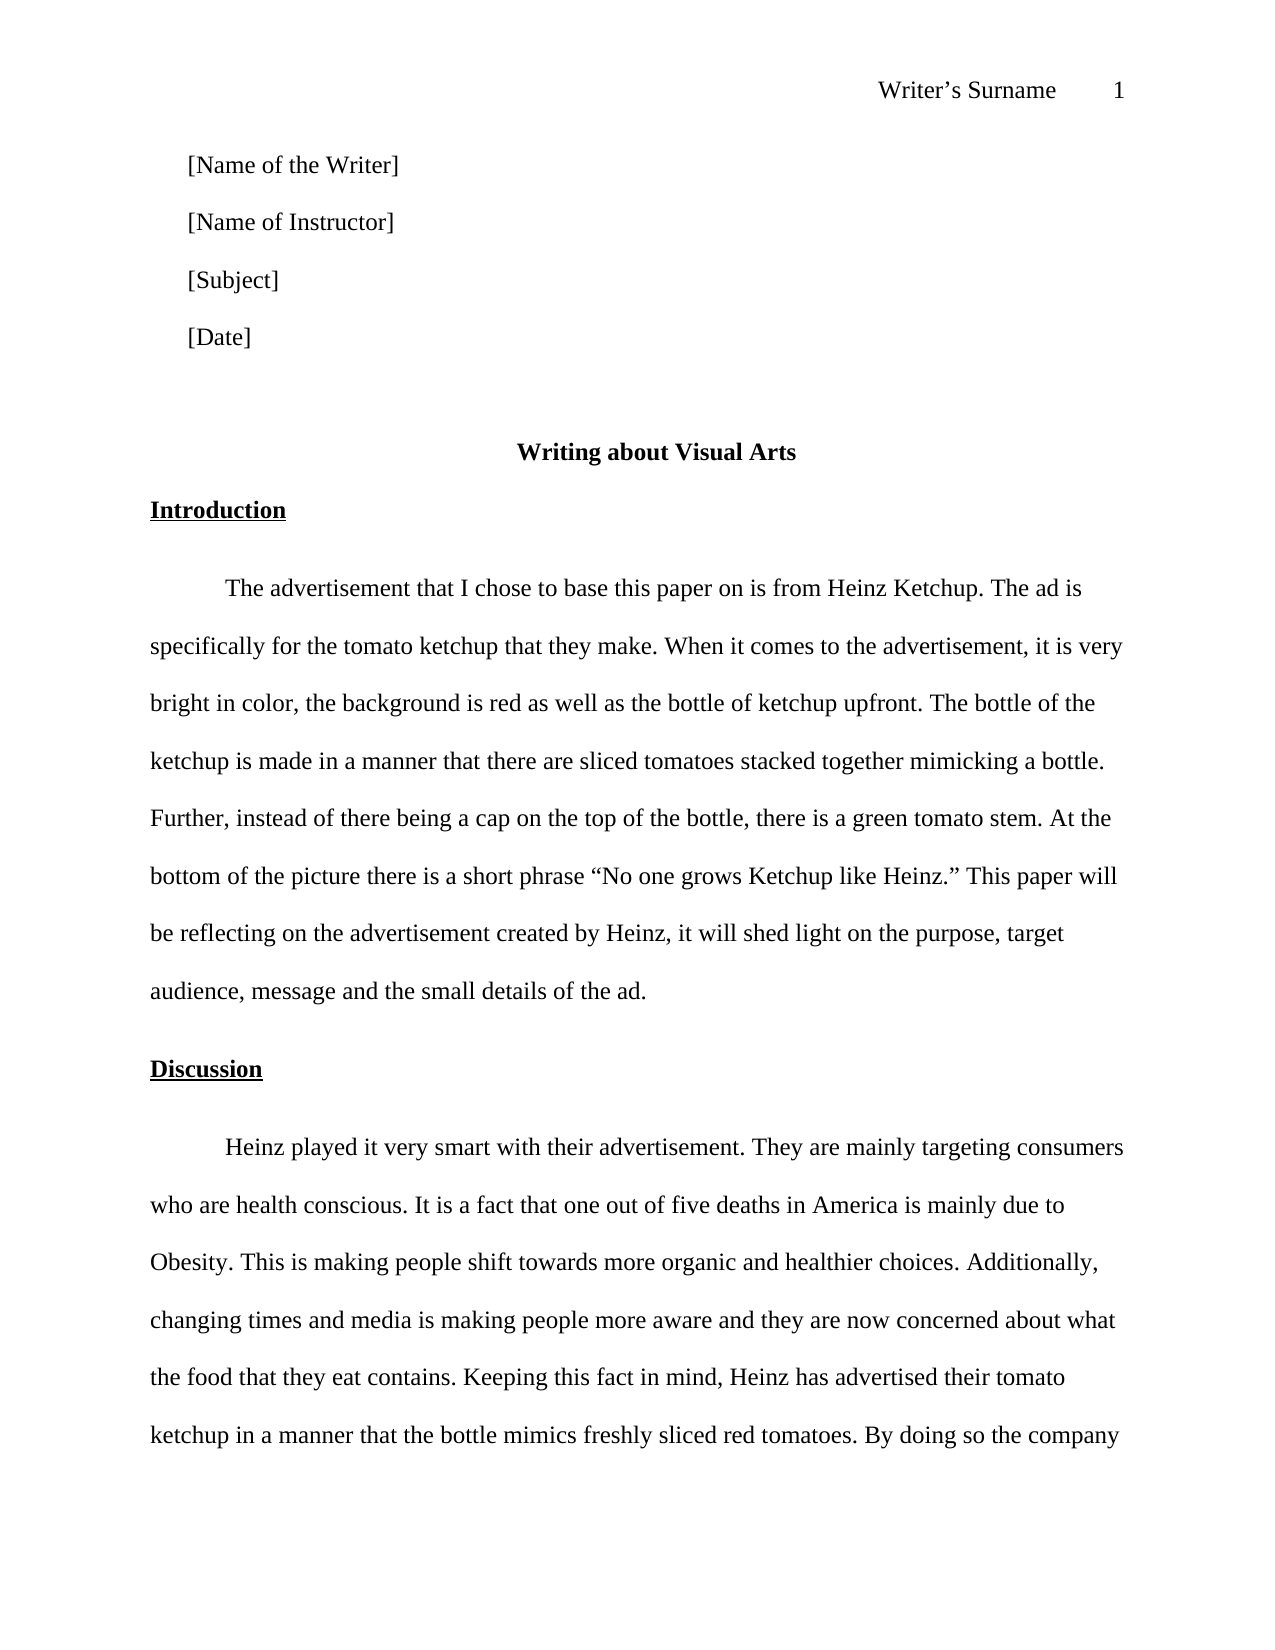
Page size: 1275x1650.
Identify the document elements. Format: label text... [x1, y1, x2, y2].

text [Name of the Writer] [187, 150, 1125, 179]
text Discussion [150, 1054, 1125, 1083]
text [Date] [187, 322, 1125, 351]
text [150, 1132, 1125, 1449]
text Writing about Visual Arts [187, 437, 1125, 466]
text [Name of Instructor] [187, 207, 1125, 236]
text Introduction [150, 495, 1125, 524]
text [Subject] [187, 265, 1125, 294]
text The advertisement that I chose to base this paper on is from Heinz Ketchup. The ad is specifically for the tomato ketchup that they make. When it comes to the advertisement, it is very bright in color, the background is red as well as the bottle of ketchup upfront. The bottle of the ketchup is made in a manner that there are sliced tomatoes stacked together mimicking a bottle. Further, instead of there being a cap on the top of the bottle, there is a green tomato stem. At the bottom of the picture there is a short phrase “No one grows Ketchup like Heinz.” This paper will be reflecting on the advertisement created by Heinz, it will shed light on the purpose, target audience, message and the small details of the ad. [150, 573, 1125, 1004]
